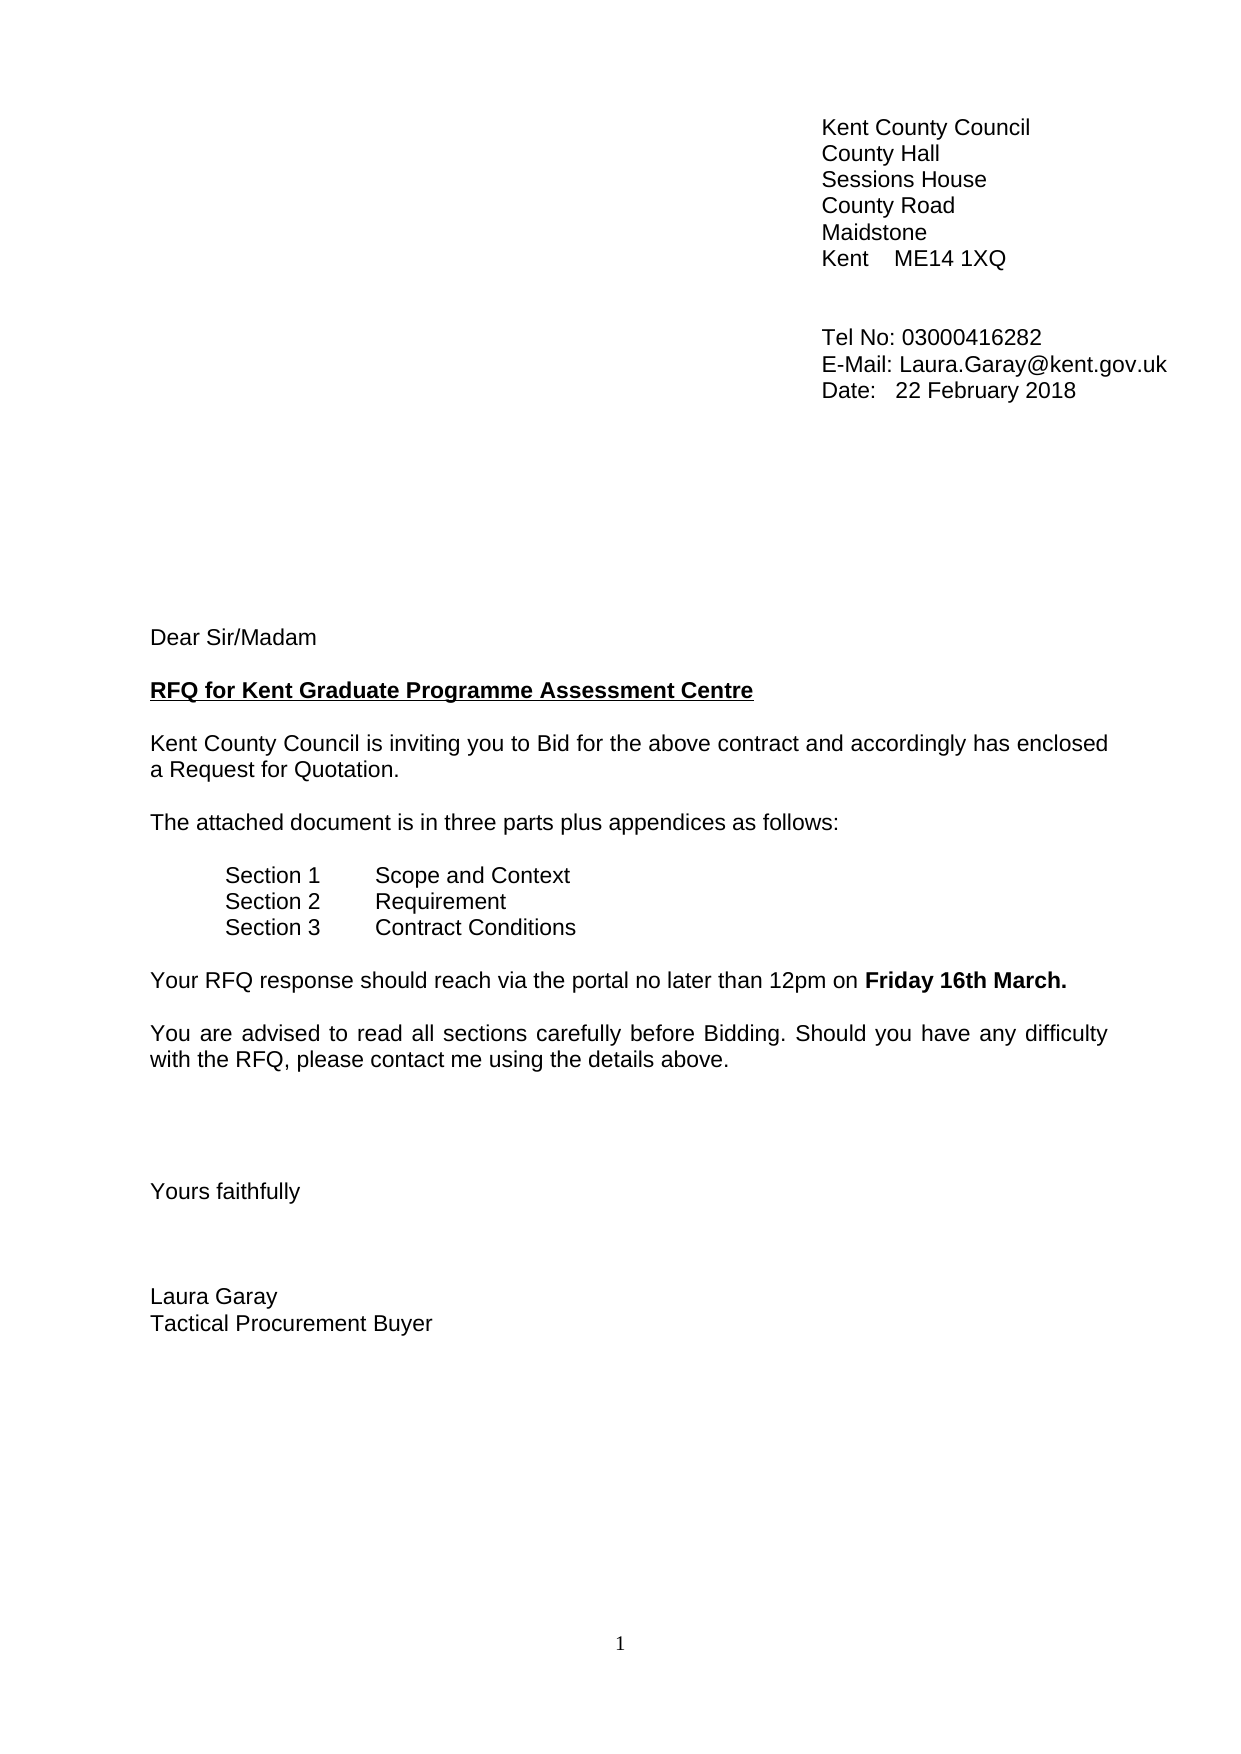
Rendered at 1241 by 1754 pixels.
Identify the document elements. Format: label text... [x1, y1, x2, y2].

text Section 1 Scope and Context [150, 862, 1109, 888]
text Kent ME14 1XQ [821, 245, 1192, 272]
text Tactical Procurement Buyer [150, 1309, 1090, 1336]
text County Road [821, 192, 1192, 219]
text You are advised to read all sections carefully before Bidding. Should you have any difficulty with the RFQ, please contact me using the details above. [150, 1020, 1109, 1072]
text Tel No: 03000416282 [821, 324, 1192, 351]
text Laura Garay [150, 1283, 1090, 1309]
text Yours faithfully [150, 1178, 1109, 1204]
text E-Mail: Laura.Garay@kent.gov.uk [821, 351, 1192, 377]
text Dear Sir/Madam [150, 624, 1218, 651]
text Kent County Council [821, 113, 1192, 140]
text Kent County Council is inviting you to Bid for the above contract and accordingly has enclosed a Request for Quotation. [150, 730, 1109, 782]
text Section 2 Requirement [150, 888, 1109, 914]
text The attached document is in three parts plus appendices as follows: [150, 809, 1109, 835]
text Sessions House [821, 166, 1192, 192]
text Section 3 Contract Conditions [150, 914, 1109, 941]
text Your RFQ response should reach via the portal no later than 12pm on Friday 16th March. [150, 967, 1109, 993]
text Date: 22 February 2018 [821, 377, 1192, 403]
text RFQ for Kent Graduate Programme Assessment Centre [150, 677, 1218, 703]
text Maidstone [821, 219, 1192, 245]
text County Hall [821, 140, 1192, 166]
